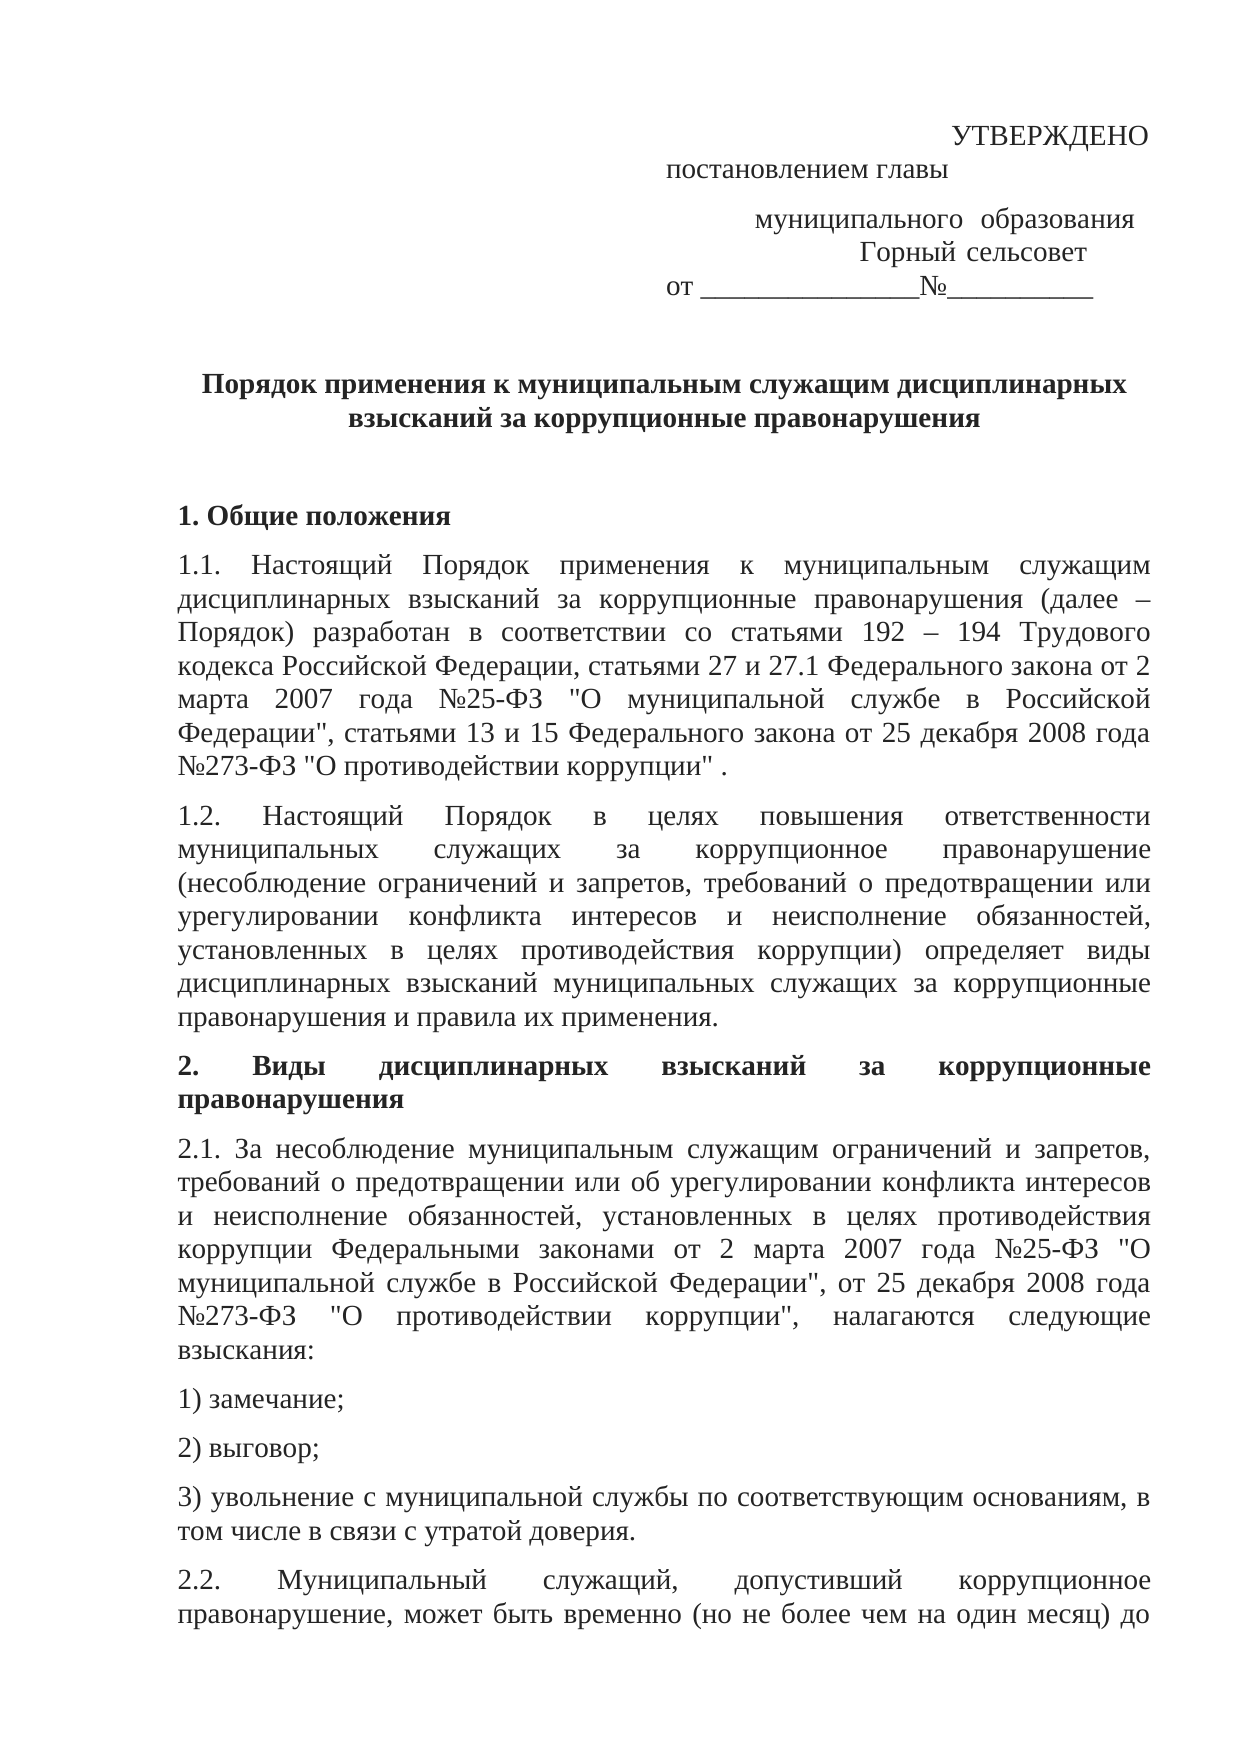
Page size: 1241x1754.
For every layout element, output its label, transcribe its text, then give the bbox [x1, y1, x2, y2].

text 1) замечание; [177, 1381, 1152, 1415]
text Порядок применения к муниципальным служащим дисциплинарных взысканий за коррупционные правонарушения [177, 366, 1152, 433]
text 1.2. Настоящий Порядок в целях повышения ответственности муниципальных служащих за коррупционное правонарушение (несоблюдение ограничений и запретов, требований о предотвращении или урегулировании конфликта интересов и неисполнение обязанностей, установленных в целях противодействия коррупции) определяет виды дисциплинарных взысканий муниципальных служащих за коррупционные правонарушения и правила их применения. [177, 798, 1152, 1032]
text 2.1. За несоблюдение муниципальным служащим ограничений и запретов, требований о предотвращении или об урегулировании конфликта интересов и неисполнение обязанностей, установленных в целях противодействия коррупции Федеральными законами от 2 марта 2007 года №25-ФЗ "О муниципальной службе в Российской Федерации", от 25 декабря 2008 года №273-ФЗ "О противодействии коррупции", налагаются следующие взыскания: [177, 1131, 1152, 1366]
text муниципального образования Горный сельсовет от _______________№__________ [177, 201, 1152, 301]
text 2) выговор; [177, 1430, 1152, 1464]
text 3) увольнение с муниципальной службы по соответствующим основаниям, в том числе в связи с утратой доверия. [177, 1479, 1152, 1547]
text 2. Виды дисциплинарных взысканий за коррупционные правонарушения [177, 1048, 1152, 1115]
text УТВЕРЖДЕНО постановлением главы [177, 118, 1152, 185]
text 1. Общие положения [177, 498, 1152, 532]
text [177, 1562, 1152, 1629]
text 1.1. Настоящий Порядок применения к муниципальным служащим дисциплинарных взысканий за коррупционные правонарушения (далее – Порядок) разработан в соответствии со статьями 192 – 194 Трудового кодекса Российской Федерации, статьями 27 и 27.1 Федерального закона от 2 марта 2007 года №25-ФЗ "О муниципальной службе в Российской Федерации", статьями 13 и 15 Федерального закона от 25 декабря 2008 года №273-ФЗ "О противодействии коррупции" . [177, 547, 1152, 782]
